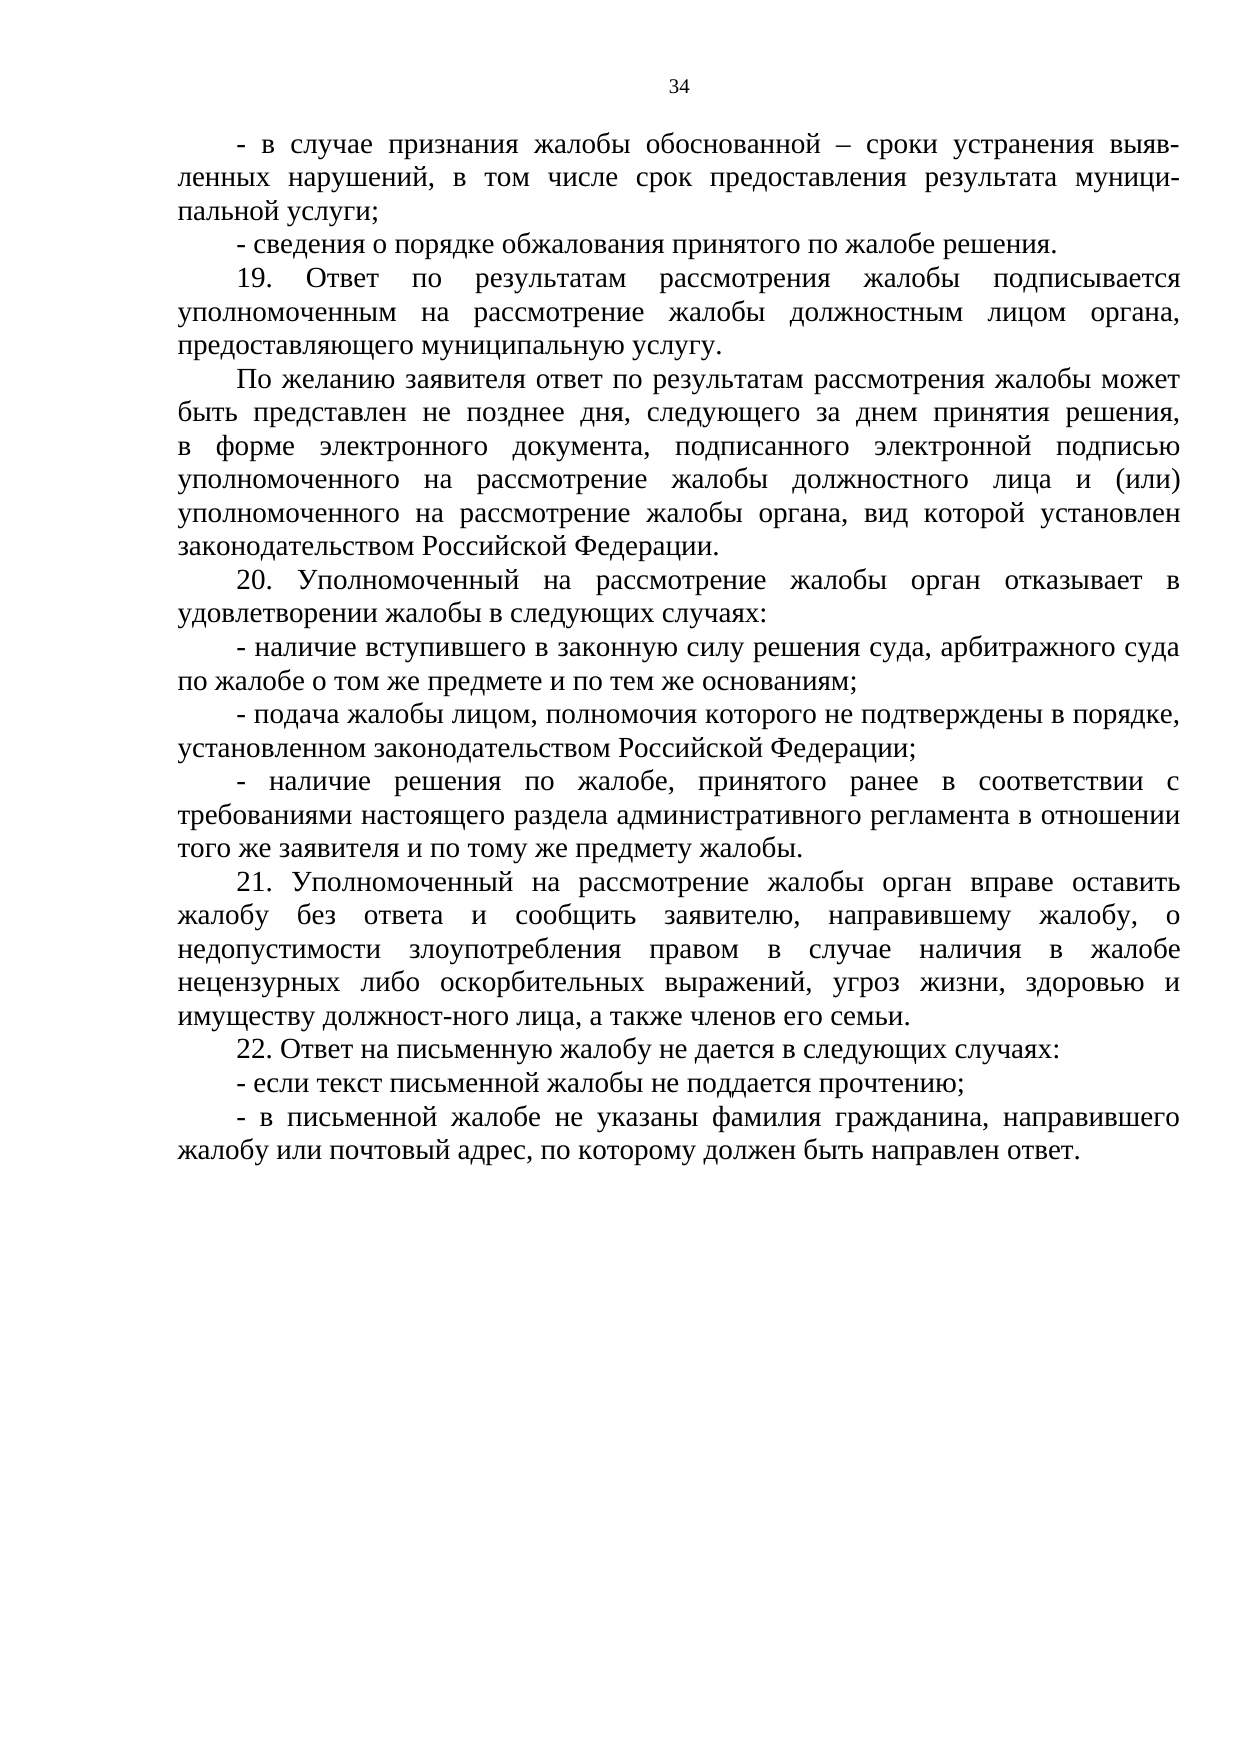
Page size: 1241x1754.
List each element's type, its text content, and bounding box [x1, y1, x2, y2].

text 22. Ответ на письменную жалобу не дается в следующих случаях: [177, 1032, 1181, 1065]
text - подача жалобы лицом, полномочия которого не подтверждены в порядке, установленном законодательством Российской Федерации; [177, 696, 1181, 763]
text - в письменной жалобе не указаны фамилия гражданина, направившего жалобу или почтовый адрес, по которому должен быть направлен ответ. [177, 1099, 1181, 1166]
text 21. Уполномоченный на рассмотрение жалобы орган вправе оставить жалобу без ответа и сообщить заявителю, направившему жалобу, о недопустимости злоупотребления правом в случае наличия в жалобе нецензурных либо оскорбительных выражений, угроз жизни, здоровью и имуществу должност-ного лица, а также членов его семьи. [177, 864, 1181, 1032]
text - наличие вступившего в законную силу решения суда, арбитражного суда по жалобе о том же предмете и по тем же основаниям; [177, 629, 1181, 696]
text - сведения о порядке обжалования принятого по жалобе решения. [177, 227, 1181, 260]
text По желанию заявителя ответ по результатам рассмотрения жалобы может быть представлен не позднее дня, следующего за днем принятия решения, в форме электронного документа, подписанного электронной подписью уполномоченного на рассмотрение жалобы должностного лица и (или) уполномоченного на рассмотрение жалобы органа, вид которой установлен законодательством Российской Федерации. [177, 361, 1181, 562]
text - наличие решения по жалобе, принятого ранее в соответствии с требованиями настоящего раздела административного регламента в отношении того же заявителя и по тому же предмету жалобы. [177, 763, 1181, 864]
text - если текст письменной жалобы не поддается прочтению; [177, 1065, 1181, 1099]
text - в случае признания жалобы обоснованной – сроки устранения выяв-ленных нарушений, в том числе срок предоставления результата муници-пальной услуги; [177, 126, 1181, 227]
text 19. Ответ по результатам рассмотрения жалобы подписывается уполномоченным на рассмотрение жалобы должностным лицом органа, предоставляющего муниципальную услугу. [177, 260, 1181, 361]
text 20. Уполномоченный на рассмотрение жалобы орган отказывает в удовлетворении жалобы в следующих случаях: [177, 562, 1181, 629]
